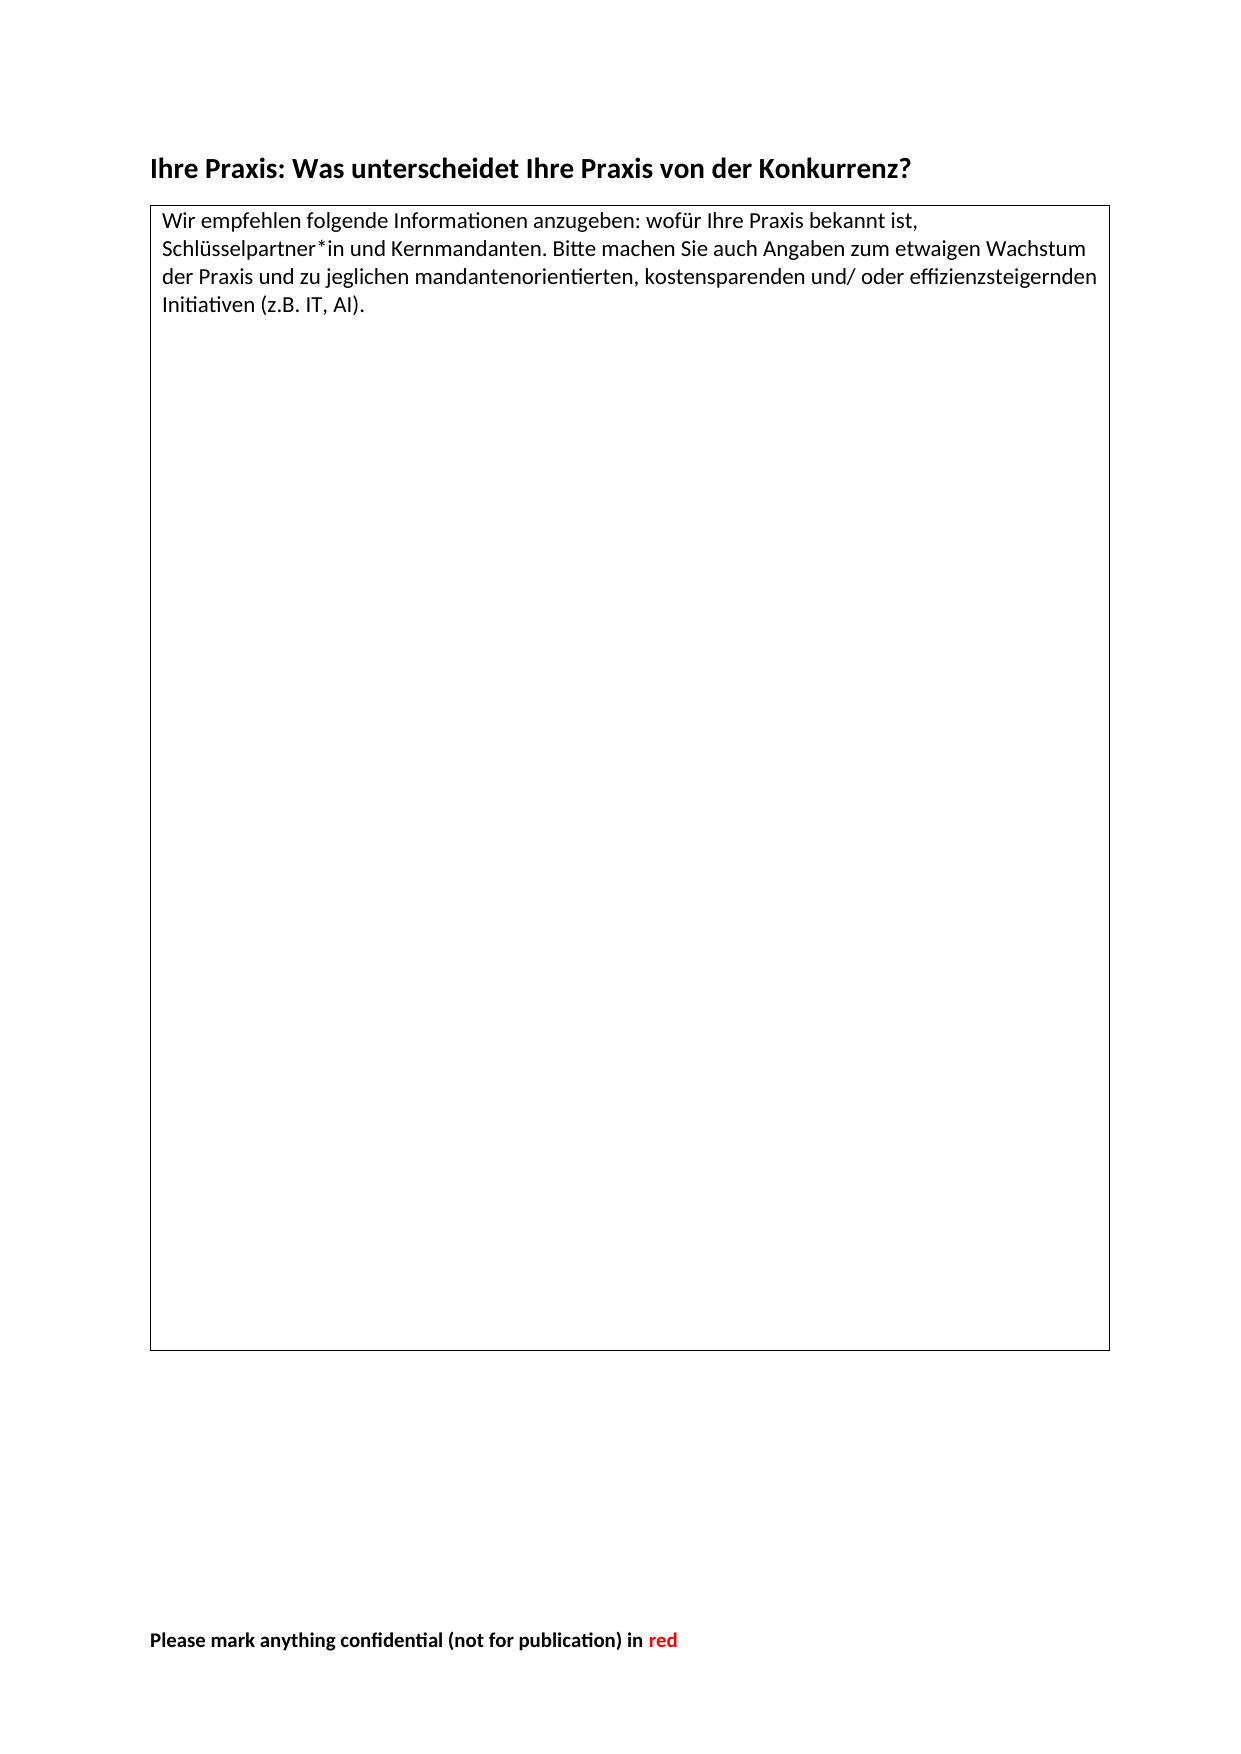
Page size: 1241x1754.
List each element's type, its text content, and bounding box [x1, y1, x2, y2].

text Ihre Praxis: Was unterscheidet Ihre Praxis von der Konkurrenz? [150, 150, 1090, 186]
table_header Wir empfehlen folgende Informationen anzugeben: wofür Ihre Praxis bekannt ist, Schlüsselpartner*in und Kernmandanten. Bitte machen Sie auch Angaben zum etwaigen Wachstum der Praxis und zu jeglichen mandantenorientierten, kostensparenden und/ oder effizienzsteigernden Initiativen (z.B. IT, AI). [151, 206, 1109, 1349]
